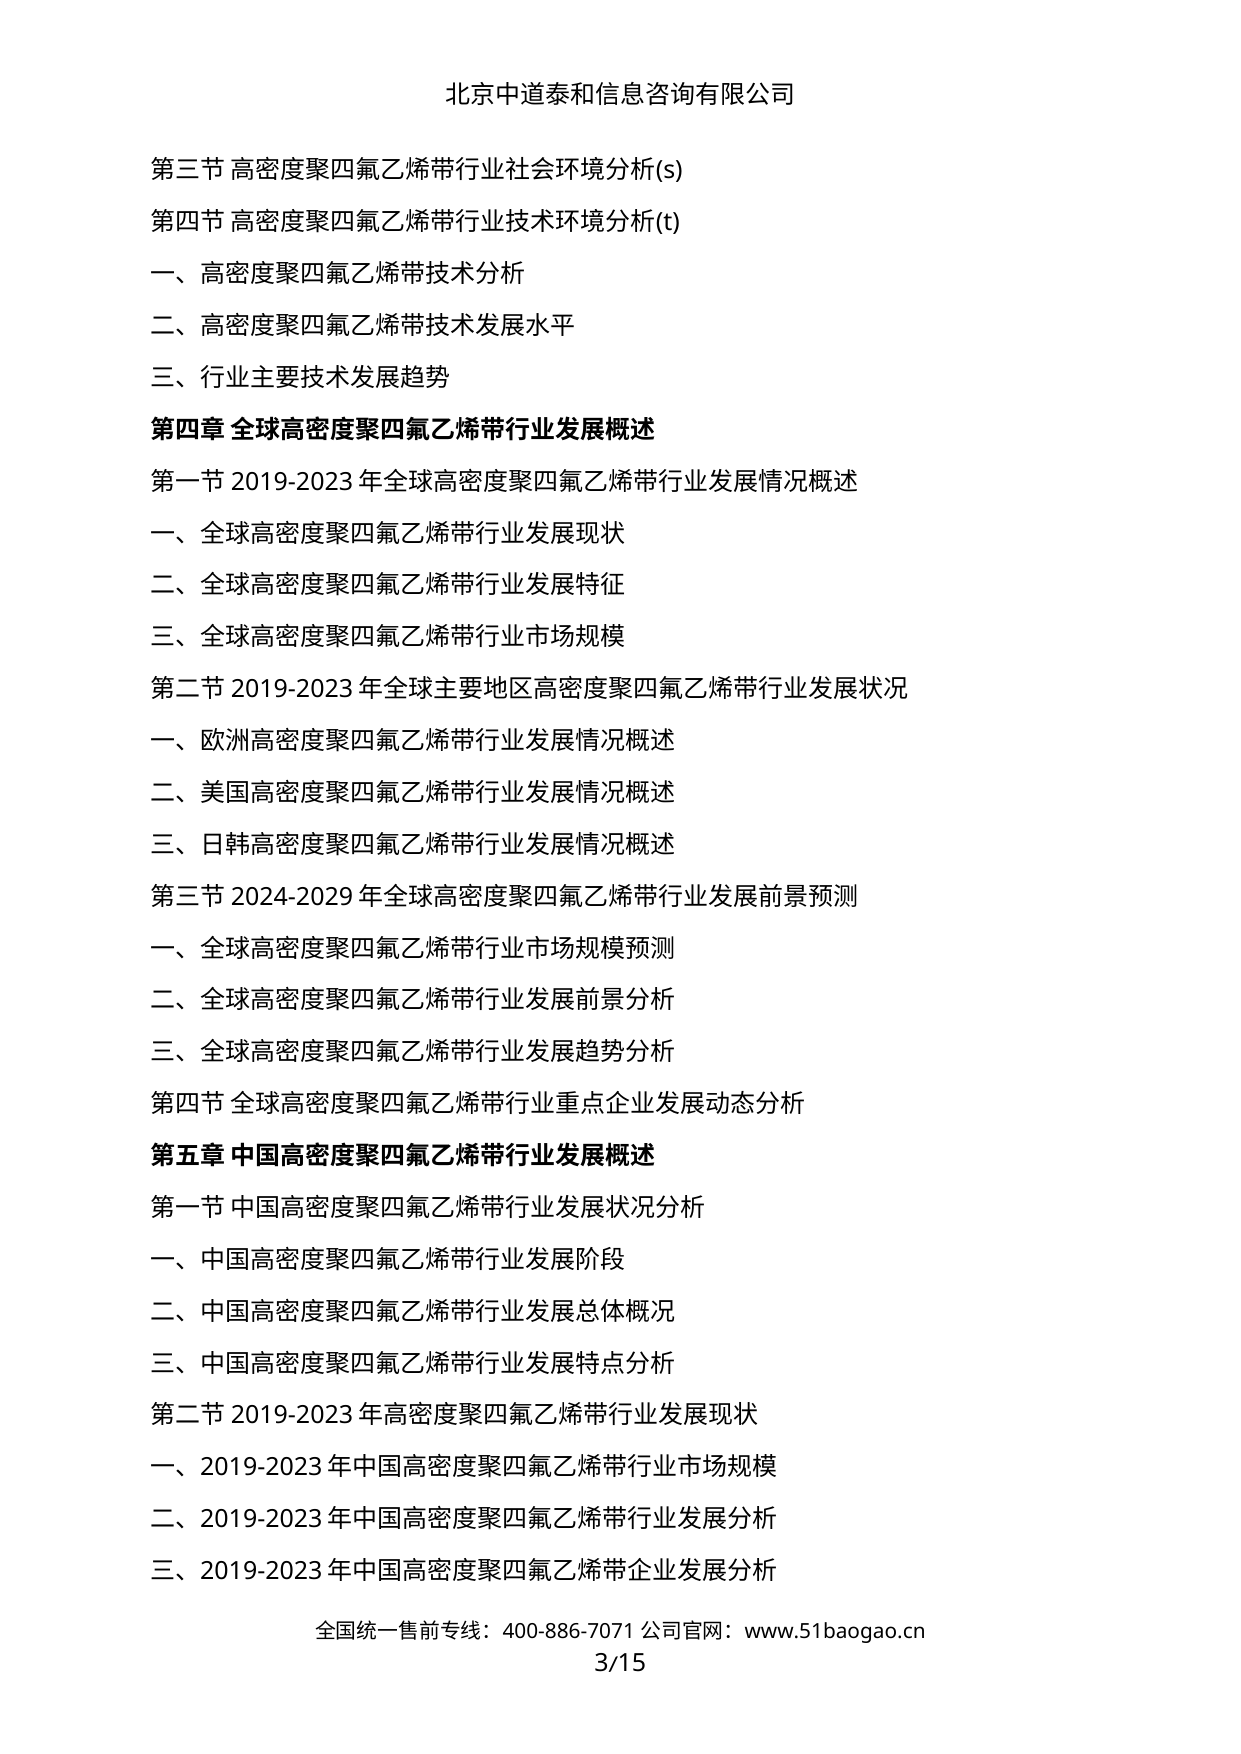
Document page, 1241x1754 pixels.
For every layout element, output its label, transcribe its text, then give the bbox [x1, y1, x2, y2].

text 第五章 中国高密度聚四氟乙烯带行业发展概述 [150, 1136, 1090, 1172]
text 三、日韩高密度聚四氟乙烯带行业发展情况概述 [150, 824, 1090, 861]
text 三、2019-2023年中国高密度聚四氟乙烯带企业发展分析 [150, 1551, 1090, 1587]
text 二、全球高密度聚四氟乙烯带行业发展前景分析 [150, 980, 1090, 1016]
text 二、2019-2023年中国高密度聚四氟乙烯带行业发展分析 [150, 1499, 1090, 1535]
text 三、中国高密度聚四氟乙烯带行业发展特点分析 [150, 1343, 1090, 1379]
text 一、中国高密度聚四氟乙烯带行业发展阶段 [150, 1239, 1090, 1276]
text 一、全球高密度聚四氟乙烯带行业发展现状 [150, 513, 1090, 549]
text 第四章 全球高密度聚四氟乙烯带行业发展概述 [150, 409, 1090, 446]
text 一、高密度聚四氟乙烯带技术分析 [150, 254, 1090, 290]
text 第四节 高密度聚四氟乙烯带行业技术环境分析(t) [150, 202, 1090, 238]
text 二、美国高密度聚四氟乙烯带行业发展情况概述 [150, 772, 1090, 809]
text 第三节 高密度聚四氟乙烯带行业社会环境分析(s) [150, 150, 1090, 186]
text 第二节 2019-2023年全球主要地区高密度聚四氟乙烯带行业发展状况 [150, 669, 1090, 705]
text 第一节 2019-2023年全球高密度聚四氟乙烯带行业发展情况概述 [150, 461, 1090, 497]
text 一、2019-2023年中国高密度聚四氟乙烯带行业市场规模 [150, 1447, 1090, 1483]
text 第一节 中国高密度聚四氟乙烯带行业发展状况分析 [150, 1187, 1090, 1224]
text 三、全球高密度聚四氟乙烯带行业市场规模 [150, 617, 1090, 653]
text 二、高密度聚四氟乙烯带技术发展水平 [150, 306, 1090, 342]
text 一、欧洲高密度聚四氟乙烯带行业发展情况概述 [150, 721, 1090, 757]
text 第二节 2019-2023年高密度聚四氟乙烯带行业发展现状 [150, 1395, 1090, 1431]
text 二、中国高密度聚四氟乙烯带行业发展总体概况 [150, 1291, 1090, 1327]
text 一、全球高密度聚四氟乙烯带行业市场规模预测 [150, 928, 1090, 964]
text 三、全球高密度聚四氟乙烯带行业发展趋势分析 [150, 1032, 1090, 1068]
text 二、全球高密度聚四氟乙烯带行业发展特征 [150, 565, 1090, 601]
text 第三节 2024-2029年全球高密度聚四氟乙烯带行业发展前景预测 [150, 876, 1090, 912]
text 三、行业主要技术发展趋势 [150, 357, 1090, 394]
text 第四节 全球高密度聚四氟乙烯带行业重点企业发展动态分析 [150, 1084, 1090, 1120]
